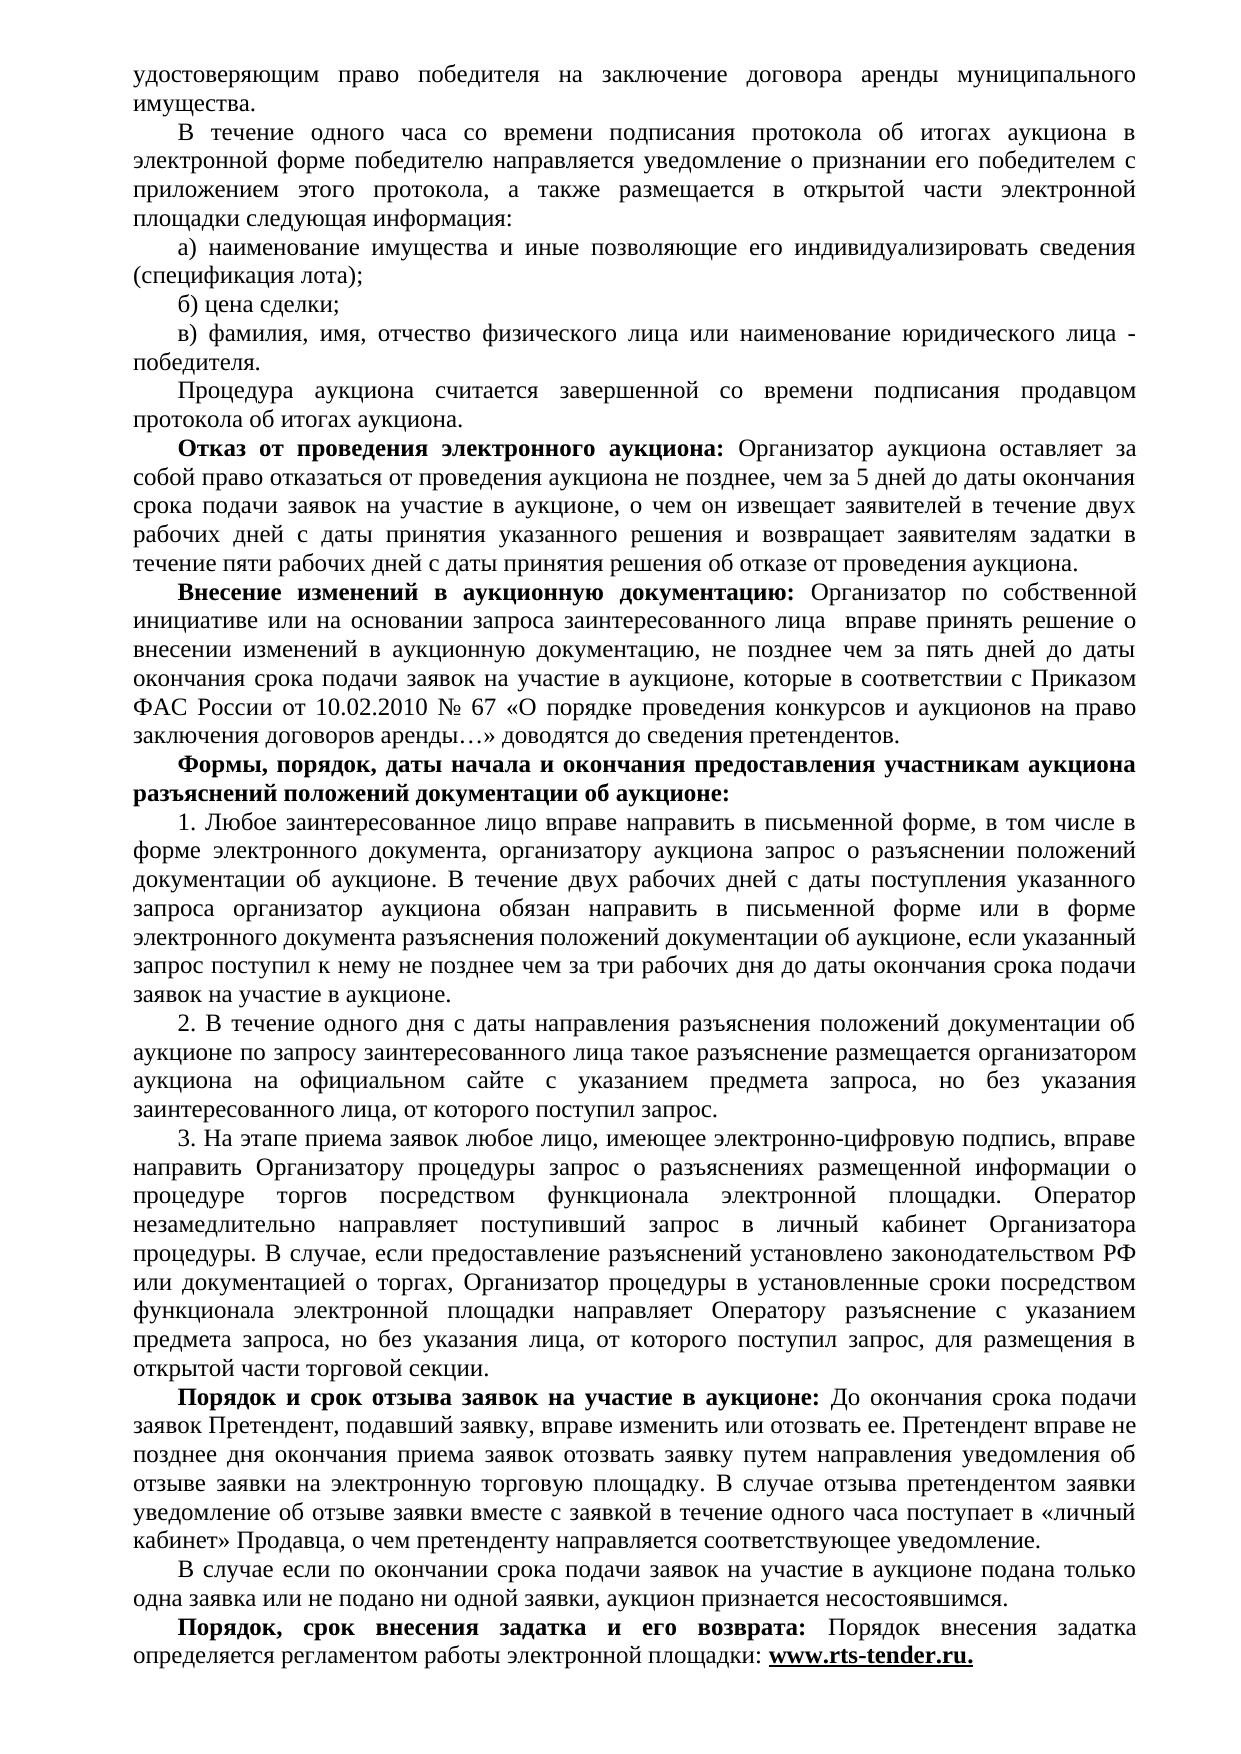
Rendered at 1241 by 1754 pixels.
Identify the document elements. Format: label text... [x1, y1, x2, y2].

text В течение одного часа со времени подписания протокола об итогах аукциона в электронной форме победителю направляется уведомление о признании его победителем с приложением этого протокола, а также размещается в открытой части электронной площадки следующая информация: [133, 117, 1137, 232]
text Порядок, срок внесения задатка и его возврата: Порядок внесения задатка определяется регламентом работы электронной площадки: www.rts-tender.ru. [133, 1612, 1137, 1669]
text а) наименование имущества и иные позволяющие его индивидуализировать сведения (спецификация лота); [133, 232, 1137, 289]
text Порядок и срок отзыва заявок на участие в аукционе: До окончания срока подачи заявок Претендент, подавший заявку, вправе изменить или отозвать ее. Претендент вправе не позднее дня окончания приема заявок отозвать заявку путем направления уведомления об отзыве заявки на электронную торговую площадку. В случае отзыва претендентом заявки уведомление об отзыве заявки вместе с заявкой в течение одного часа поступает в «личный кабинет» Продавца, о чем претенденту направляется соответствующее уведомление. [133, 1382, 1137, 1554]
text В случае если по окончании срока подачи заявок на участие в аукционе подана только одна заявка или не подано ни одной заявки, аукцион признается несостоявшимся. [133, 1554, 1137, 1612]
text Отказ от проведения электронного аукциона: Организатор аукциона оставляет за собой право отказаться от проведения аукциона не позднее, чем за 5 дней до даты окончания срока подачи заявок на участие в аукционе, о чем он извещает заявителей в течение двух рабочих дней с даты принятия указанного решения и возвращает заявителям задатки в течение пяти рабочих дней с даты принятия решения об отказе от проведения аукциона. [133, 433, 1137, 577]
text Процедура аукциона считается завершенной со времени подписания продавцом протокола об итогах аукциона. [133, 375, 1137, 433]
text б) цена сделки; [133, 289, 1137, 318]
text Формы, порядок, даты начала и окончания предоставления участникам аукциона разъяснений положений документации об аукционе: [133, 749, 1137, 807]
text Внесение изменений в аукционную документацию: Организатор по собственной инициативе или на основании запроса заинтересованного лица вправе принять решение о внесении изменений в аукционную документацию, не позднее чем за пять дней до даты окончания срока подачи заявок на участие в аукционе, которые в соответствии с Приказом ФАС России от 10.02.2010 № 67 «О порядке проведения конкурсов и аукционов на право заключения договоров аренды…» доводятся до сведения претендентов. [133, 577, 1137, 749]
text 2. В течение одного дня с даты направления разъяснения положений документации об аукционе по запросу заинтересованного лица такое разъяснение размещается организатором аукциона на официальном сайте с указанием предмета запроса, но без указания заинтересованного лица, от которого поступил запрос. [133, 1008, 1137, 1123]
text в) фамилия, имя, отчество физического лица или наименование юридического лица - победителя. [133, 318, 1137, 375]
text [133, 59, 1137, 117]
text 3. На этапе приема заявок любое лицо, имеющее электронно-цифровую подпись, вправе направить Организатору процедуры запрос о разъяснениях размещенной информации о процедуре торгов посредством функционала электронной площадки. Оператор незамедлительно направляет поступивший запрос в личный кабинет Организатора процедуры. В случае, если предоставление разъяснений установлено законодательством РФ или документацией о торгах, Организатор процедуры в установленные сроки посредством функционала электронной площадки направляет Оператору разъяснение с указанием предмета запроса, но без указания лица, от которого поступил запрос, для размещения в открытой части торговой секции. [133, 1123, 1137, 1382]
text 1. Любое заинтересованное лицо вправе направить в письменной форме, в том числе в форме электронного документа, организатору аукциона запрос о разъяснении положений документации об аукционе. В течение двух рабочих дней с даты поступления указанного запроса организатор аукциона обязан направить в письменной форме или в форме электронного документа разъяснения положений документации об аукционе, если указанный запрос поступил к нему не позднее чем за три рабочих дня до даты окончания срока подачи заявок на участие в аукционе. [133, 807, 1137, 1008]
